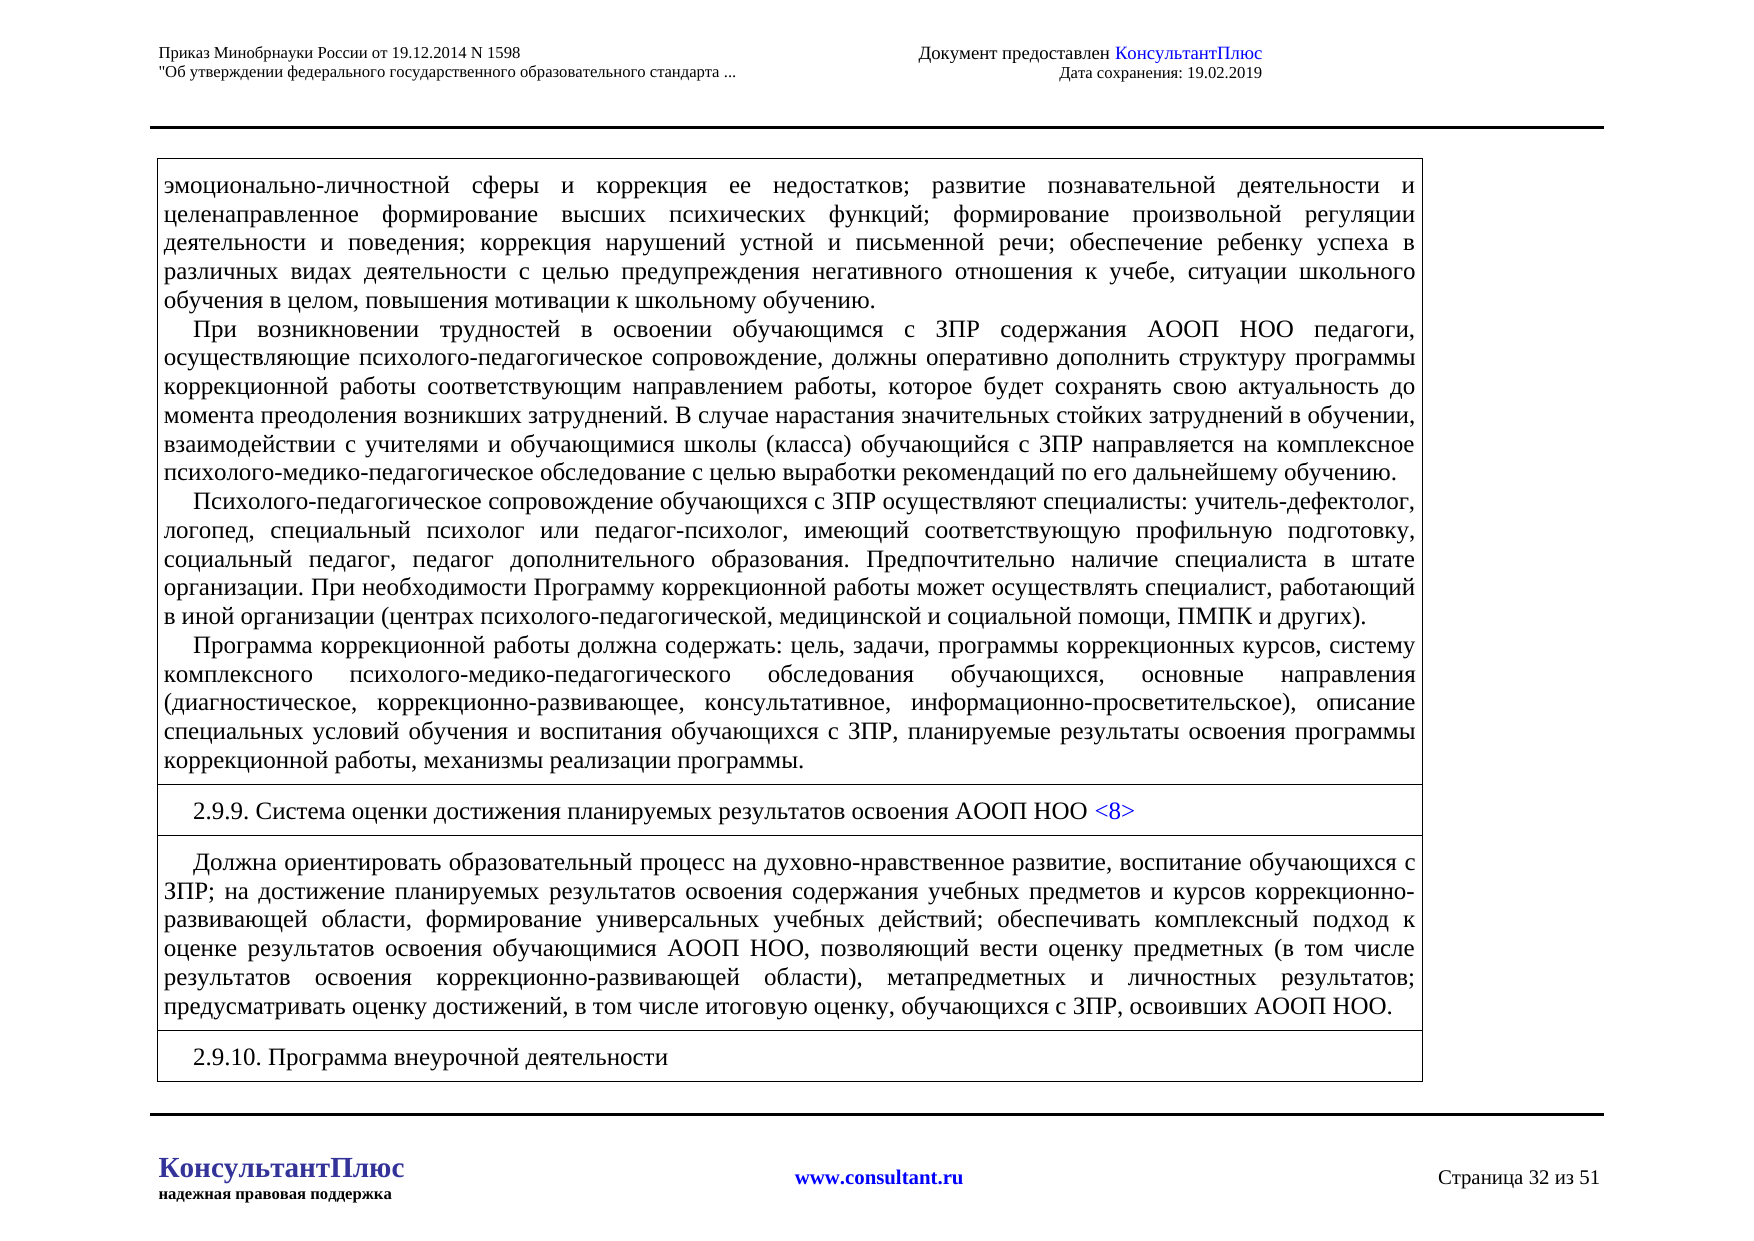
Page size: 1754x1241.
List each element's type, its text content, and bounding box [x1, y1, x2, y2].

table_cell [158, 159, 1422, 784]
table_cell Должна ориентировать образовательный процесс на духовно-нравственное развитие, воспитание обучающихся с ЗПР; на достижение планируемых результатов освоения содержания учебных предметов и курсов коррекционно-развивающей области, формирование универсальных учебных действий; обеспечивать комплексный подход к оценке результатов освоения обучающимися АООП НОО, позволяющий вести оценку предметных (в том числе результатов освоения коррекционно-развивающей области), метапредметных и личностных результатов; предусматривать оценку достижений, в том числе итоговую оценку, обучающихся с ЗПР, освоивших АООП НОО. [158, 836, 1422, 1030]
table_cell 2.9.9. Система оценки достижения планируемых результатов освоения АООП НОО <8> [158, 785, 1422, 835]
table_cell 2.9.10. Программа внеурочной деятельности [158, 1031, 1422, 1081]
